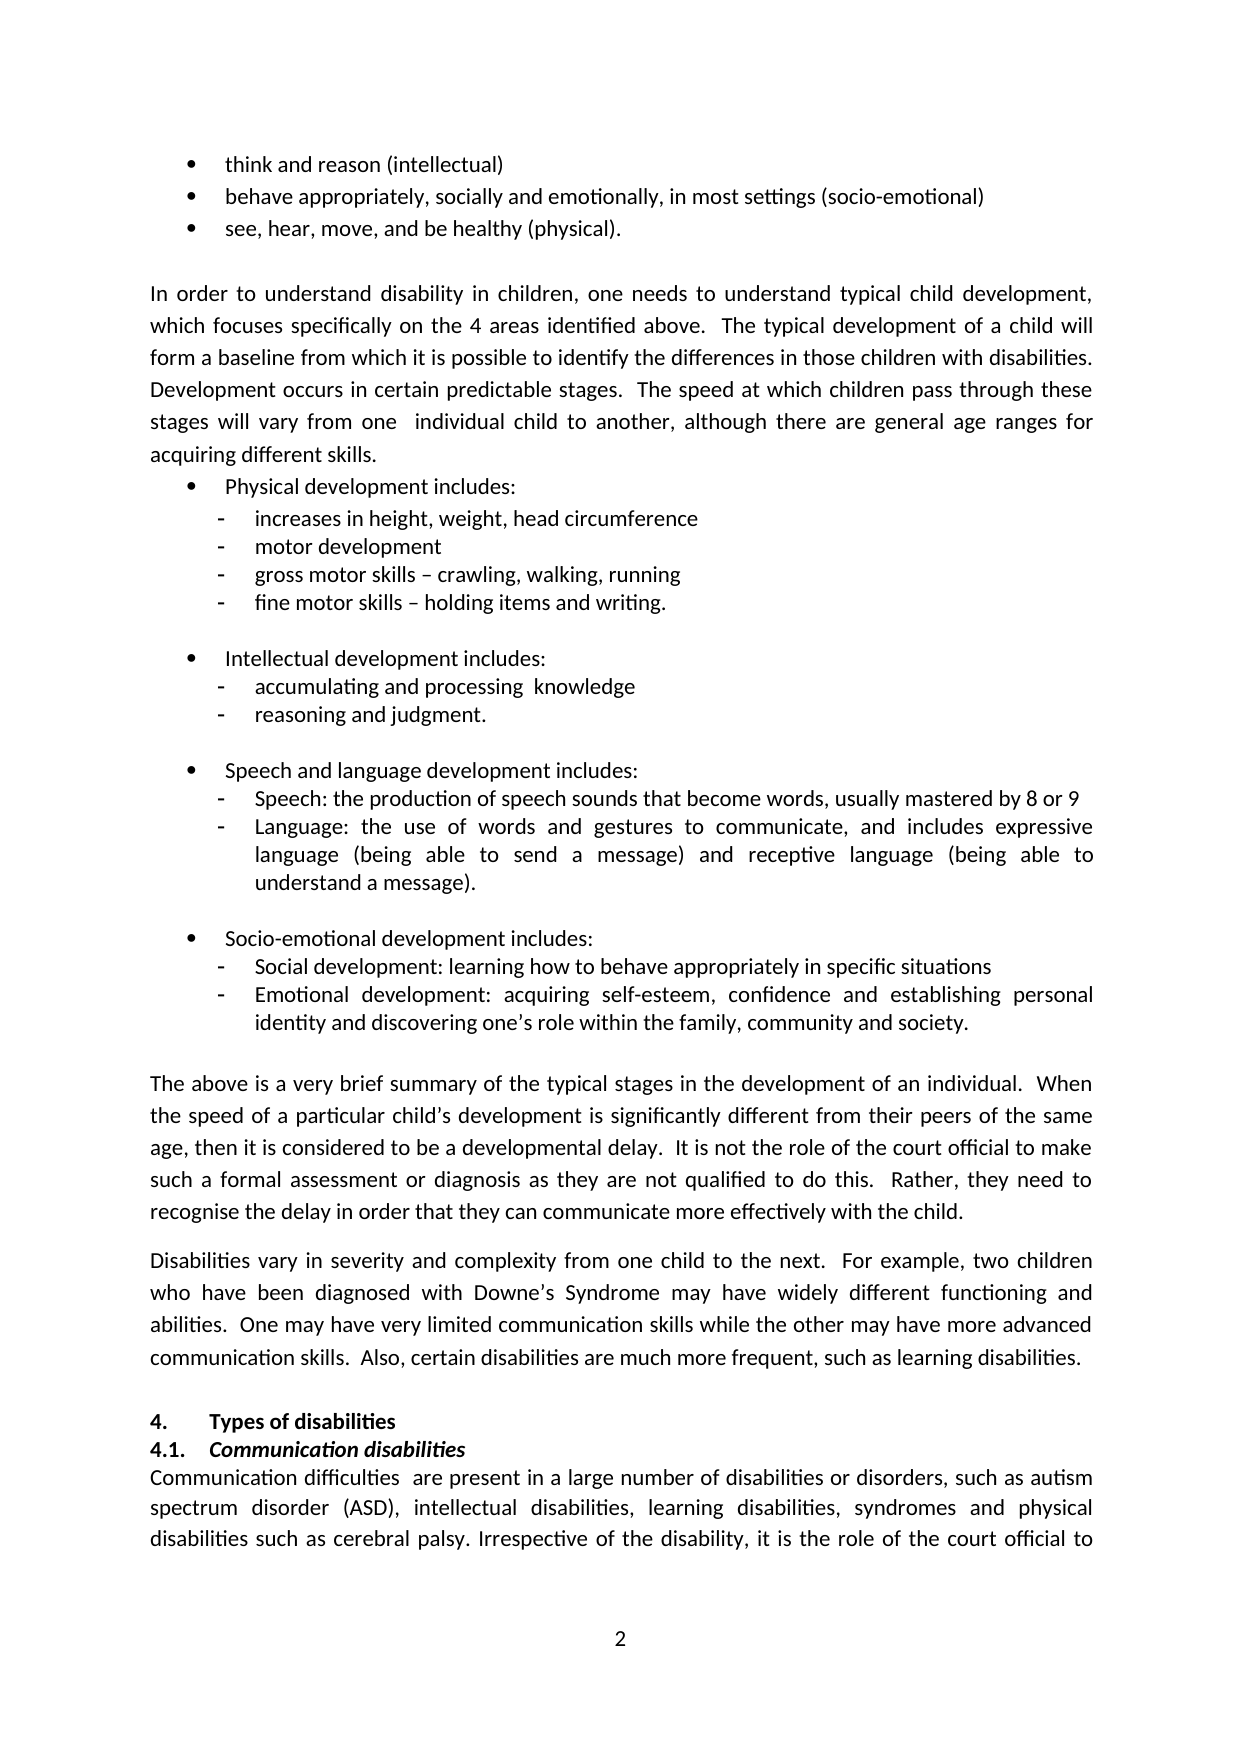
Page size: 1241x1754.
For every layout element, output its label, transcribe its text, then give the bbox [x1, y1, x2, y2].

list see, hear, move, and be healthy (physical). [187, 214, 1095, 242]
list Communication disabilities [150, 1435, 1095, 1463]
list Intellectual development includes: [187, 644, 1095, 672]
list Speech: the production of speech sounds that become words, usually mastered by 8 or 9 [217, 784, 1095, 812]
list Physical development includes: [187, 472, 1095, 500]
list Language: the use of words and gestures to communicate, and includes expressive language (being able to send a message) and receptive language (being able to understand a message). [217, 812, 1095, 896]
list motor development [217, 532, 1095, 560]
list Speech and language development includes: [187, 756, 1095, 784]
list reasoning and judgment. [217, 700, 1095, 728]
list accumulating and processing knowledge [217, 672, 1095, 700]
text In order to understand disability in children, one needs to understand typical child development, which focuses specifically on the 4 areas identified above. The typical development of a child will form a baseline from which it is possible to identify the differences in those children with disabilities. Development occurs in certain predictable stages. The speed at which children pass through these stages will vary from one individual child to another, although there are general age ranges for acquiring different skills. [150, 279, 1095, 468]
list Emotional development: acquiring self-esteem, confidence and establishing personal identity and discovering one’s role within the family, community and society. [217, 980, 1095, 1036]
text The above is a very brief summary of the typical stages in the development of an individual. When the speed of a particular child’s development is significantly different from their peers of the same age, then it is considered to be a developmental delay. It is not the role of the court official to make such a formal assessment or diagnosis as they are not qualified to do this. Rather, they need to recognise the delay in order that they can communicate more effectively with the child. [150, 1069, 1095, 1225]
list Socio-emotional development includes: [187, 924, 1095, 952]
list gross motor skills – crawling, walking, running [217, 560, 1095, 588]
list think and reason (intellectual) [187, 150, 1095, 178]
list fine motor skills – holding items and writing. [217, 588, 1095, 616]
list behave appropriately, socially and emotionally, in most settings (socio-emotional) [187, 182, 1095, 210]
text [150, 1463, 1095, 1552]
list Types of disabilities [150, 1407, 1095, 1435]
list increases in height, weight, head circumference [217, 504, 1095, 532]
list Social development: learning how to behave appropriately in specific situations [217, 952, 1095, 980]
text Disabilities vary in severity and complexity from one child to the next. For example, two children who have been diagnosed with Downe’s Syndrome may have widely different functioning and abilities. One may have very limited communication skills while the other may have more advanced communication skills. Also, certain disabilities are much more frequent, such as learning disabilities. [150, 1246, 1095, 1371]
